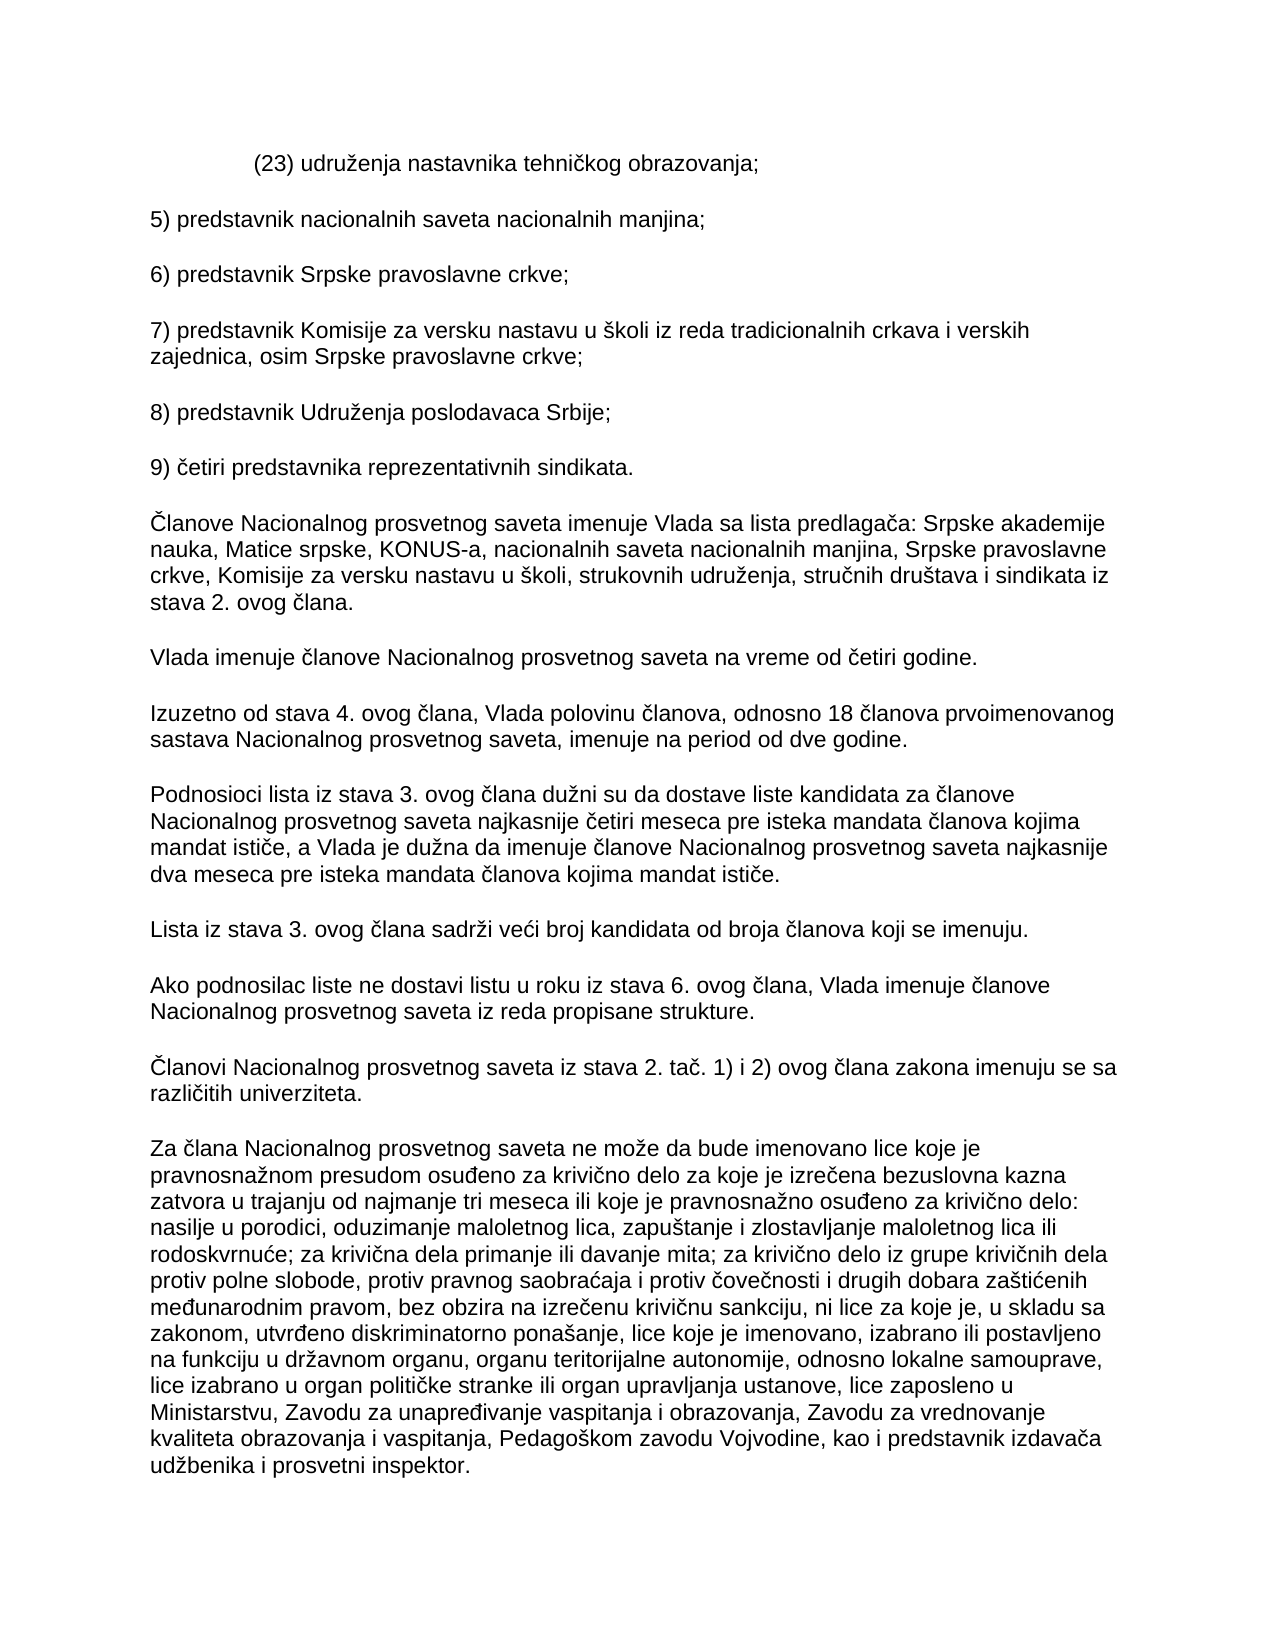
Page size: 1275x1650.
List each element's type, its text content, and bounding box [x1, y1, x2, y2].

text (23) udruženja nastavnika tehničkog obrazovanja; [253, 150, 1125, 176]
text Članove Nacionalnog prosvetnog saveta imenuje Vlada sa lista predlagača: Srpske akademije nauka, Matice srpske, KONUS-a, nacionalnih saveta nacionalnih manjina, Srpske pravoslavne crkve, Komisije za versku nastavu u školi, strukovnih udruženja, stručnih društava i sindikata iz stava 2. ovog člana. [150, 509, 1125, 615]
text Lista iz stava 3. ovog člana sadrži veći broj kandidata od broja članova koji se imenuju. [150, 916, 1125, 942]
text 9) četiri predstavnika reprezentativnih sindikata. [150, 454, 1125, 480]
text 7) predstavnik Komisije za versku nastavu u školi iz reda tradicionalnih crkava i verskih zajednica, osim Srpske pravoslavne crkve; [150, 317, 1125, 369]
text 8) predstavnik Udruženja poslodavaca Srbije; [150, 398, 1125, 425]
text 6) predstavnik Srpske pravoslavne crkve; [150, 261, 1125, 287]
text Članovi Nacionalnog prosvetnog saveta iz stava 2. tač. 1) i 2) ovog člana zakona imenuju se sa različitih univerziteta. [150, 1053, 1125, 1106]
text Izuzetno od stava 4. ovog člana, Vlada polovinu članova, odnosno 18 članova prvoimenovanog sastava Nacionalnog prosvetnog saveta, imenuje na period od dve godine. [150, 699, 1125, 752]
text Podnosioci lista iz stava 3. ovog člana dužni su da dostave liste kandidata za članove Nacionalnog prosvetnog saveta najkasnije četiri meseca pre isteka mandata članova kojima mandat ističe, a Vlada je dužna da imenuje članove Nacionalnog prosvetnog saveta najkasnije dva meseca pre isteka mandata članova kojima mandat ističe. [150, 781, 1125, 887]
text Vlada imenuje članove Nacionalnog prosvetnog saveta na vreme od četiri godine. [150, 644, 1125, 670]
text Za člana Nacionalnog prosvetnog saveta ne može da bude imenovano lice koje je pravnosnažnom presudom osuđeno za krivično delo za koje je izrečena bezuslovna kazna zatvora u trajanju od najmanje tri meseca ili koje je pravnosnažno osuđeno za krivično delo: nasilje u porodici, oduzimanje maloletnog lica, zapuštanje i zlostavljanje maloletnog lica ili rodoskvrnuće; za krivična dela primanje ili davanje mita; za krivično delo iz grupe krivičnih dela protiv polne slobode, protiv pravnog saobraćaja i protiv čovečnosti i drugih dobara zaštićenih međunarodnim pravom, bez obzira na izrečenu krivičnu sankciju, ni lice za koje je, u skladu sa zakonom, utvrđeno diskriminatorno ponašanje, lice koje je imenovano, izabrano ili postavljeno na funkciju u državnom organu, organu teritorijalne autonomije, odnosno lokalne samouprave, lice izabrano u organ političke stranke ili organ upravljanja ustanove, lice zaposleno u Ministarstvu, Zavodu za unapređivanje vaspitanja i obrazovanja, Zavodu za vrednovanje kvaliteta obrazovanja i vaspitanja, Pedagoškom zavodu Vojvodine, kao i predstavnik izdavača udžbenika i prosvetni inspektor. [150, 1135, 1125, 1478]
text Ako podnosilac liste ne dostavi listu u roku iz stava 6. ovog člana, Vlada imenuje članove Nacionalnog prosvetnog saveta iz reda propisane strukture. [150, 972, 1125, 1024]
text 5) predstavnik nacionalnih saveta nacionalnih manjina; [150, 206, 1125, 232]
